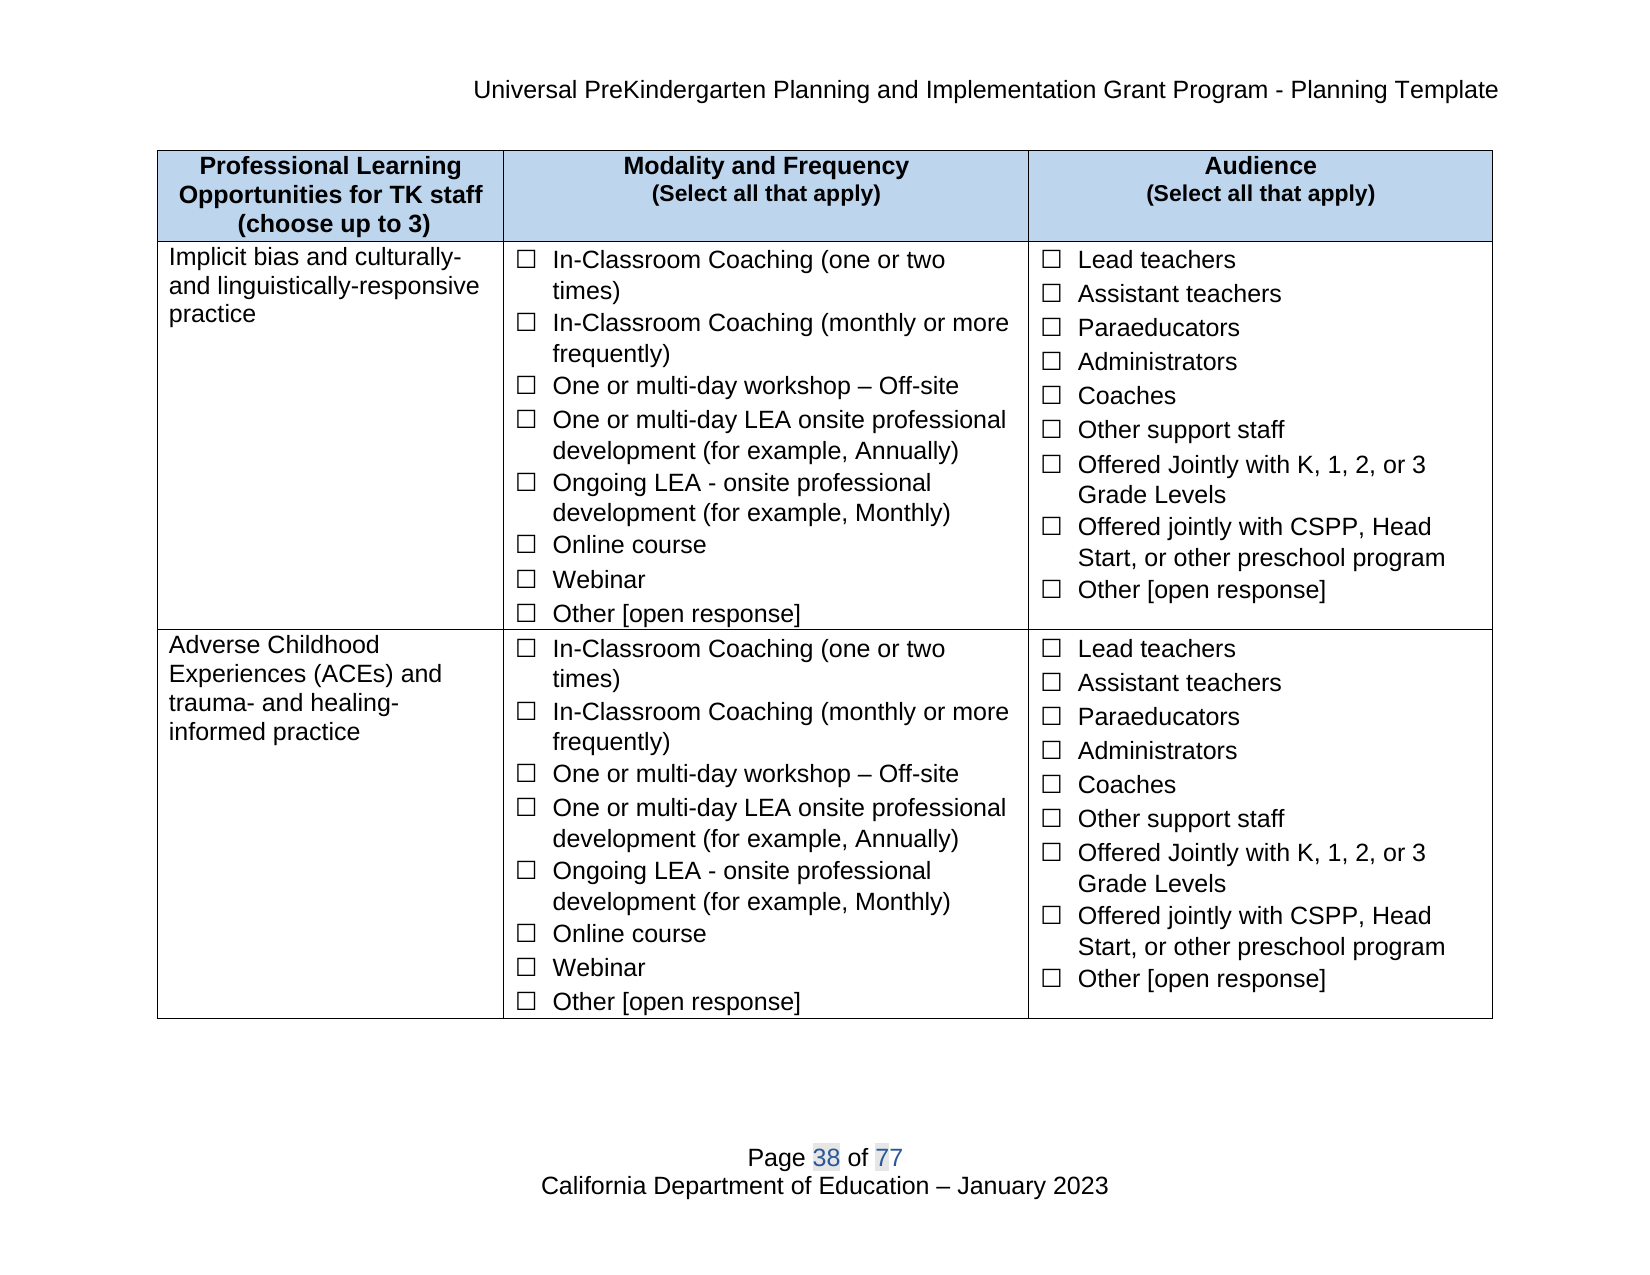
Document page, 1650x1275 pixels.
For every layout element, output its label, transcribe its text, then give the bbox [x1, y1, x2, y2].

table_header Professional Learning Opportunities for TK staff (choose up to 3) [158, 151, 503, 241]
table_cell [1029, 630, 1492, 1018]
table_header Audience (Select all that apply) [1029, 151, 1492, 241]
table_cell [504, 630, 1028, 1018]
table_cell Implicit bias and culturally- and linguistically-responsive practice [158, 242, 503, 629]
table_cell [504, 242, 1028, 629]
table_cell Adverse Childhood Experiences (ACEs) and trauma- and healing-informed practice [158, 630, 503, 1018]
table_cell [1029, 242, 1492, 629]
table_header Modality and Frequency (Select all that apply) [504, 151, 1028, 241]
